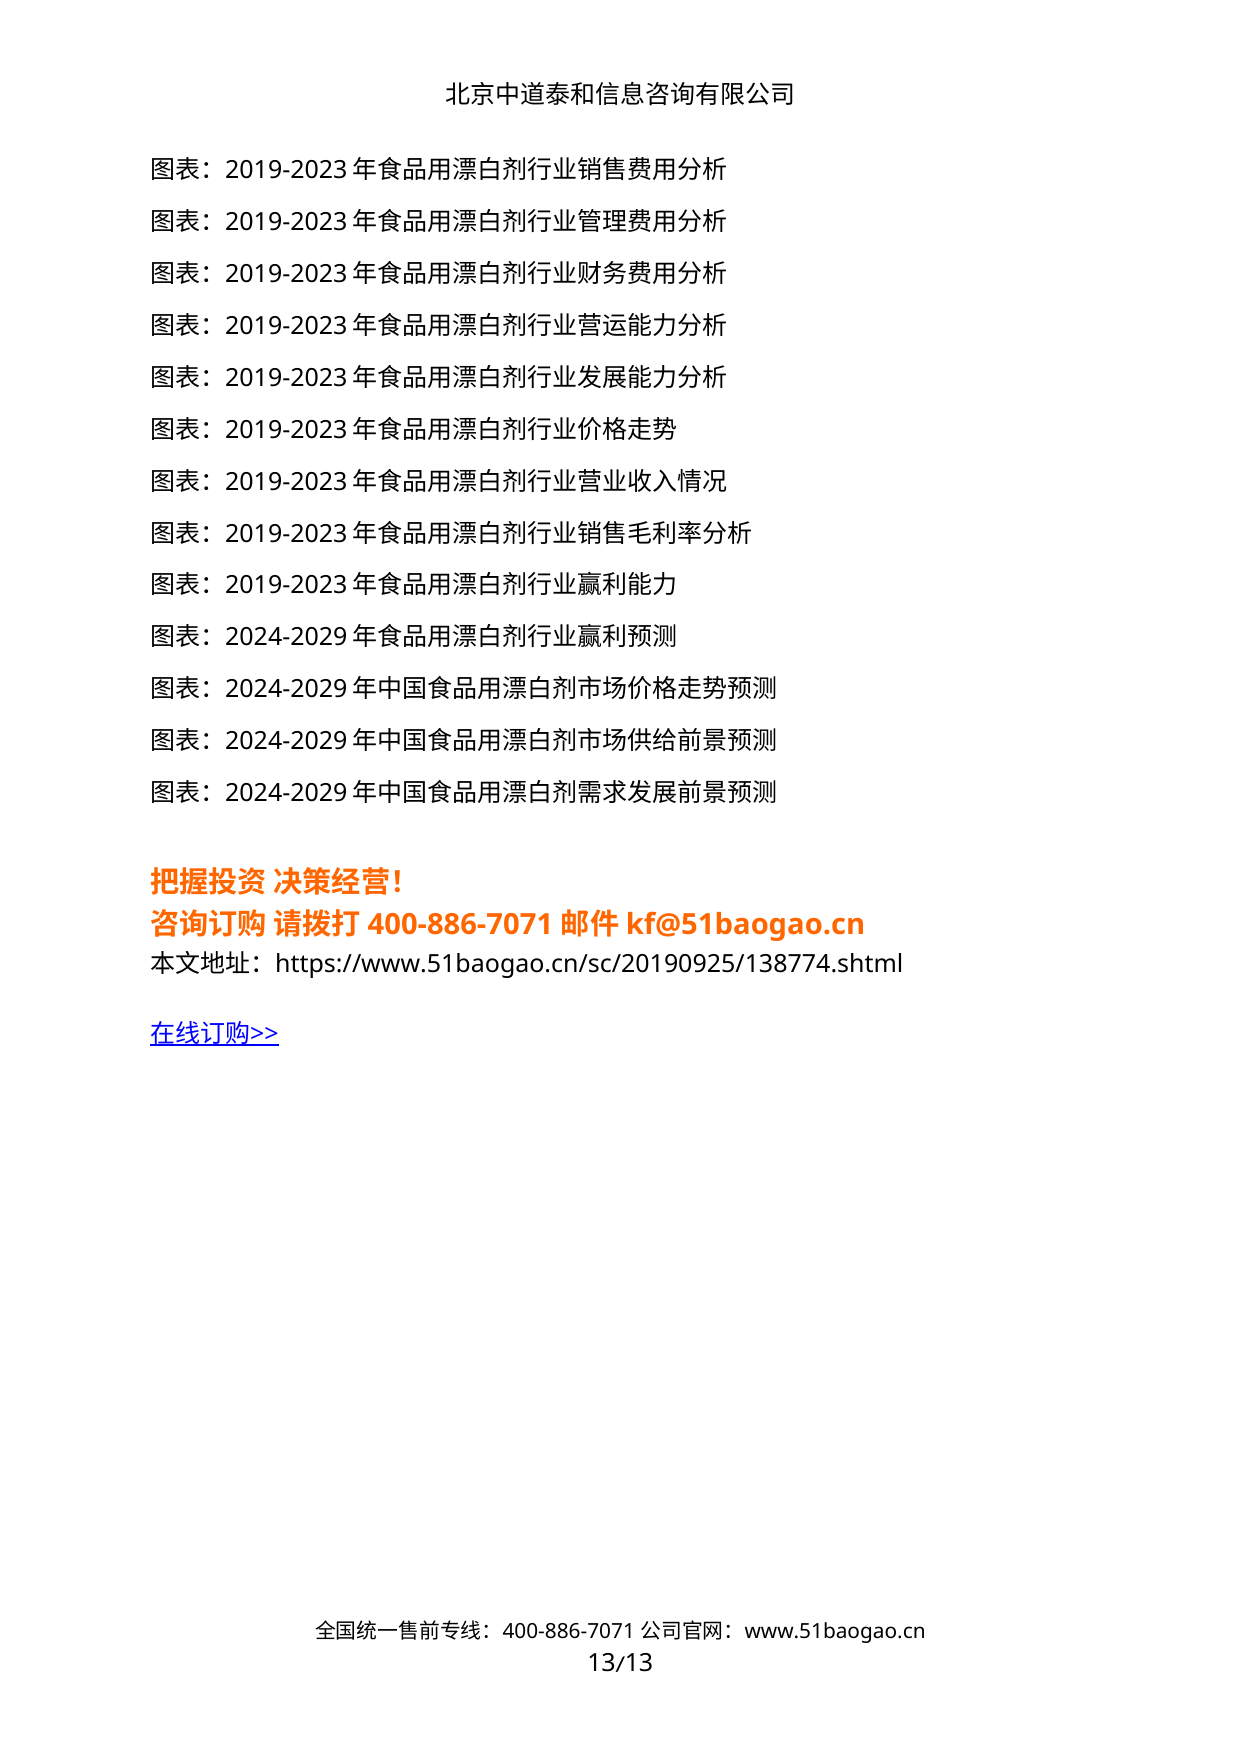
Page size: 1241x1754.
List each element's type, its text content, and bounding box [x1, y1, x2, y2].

text 图表：2024-2029年中国食品用漂白剂需求发展前景预测 [150, 772, 1090, 809]
text 图表：2024-2029年中国食品用漂白剂市场价格走势预测 [150, 669, 1090, 705]
text 图表：2019-2023年食品用漂白剂行业赢利能力 [150, 565, 1090, 601]
text 图表：2024-2029年中国食品用漂白剂市场供给前景预测 [150, 721, 1090, 757]
text 在线订购>> [150, 979, 1090, 1050]
text 图表：2019-2023年食品用漂白剂行业财务费用分析 [150, 254, 1090, 290]
text 把握投资 决策经营！咨询订购 请拨打 400-886-7071 邮件 kf@51baogao.cn本文地址：https://www.51baogao.cn/sc/20190925/138774.shtml [150, 824, 1090, 979]
text 图表：2019-2023年食品用漂白剂行业价格走势 [150, 409, 1090, 446]
text 图表：2019-2023年食品用漂白剂行业营运能力分析 [150, 306, 1090, 342]
text 图表：2019-2023年食品用漂白剂行业销售毛利率分析 [150, 513, 1090, 549]
text 图表：2019-2023年食品用漂白剂行业发展能力分析 [150, 357, 1090, 394]
text 图表：2024-2029年食品用漂白剂行业赢利预测 [150, 617, 1090, 653]
text 图表：2019-2023年食品用漂白剂行业管理费用分析 [150, 202, 1090, 238]
text 图表：2019-2023年食品用漂白剂行业销售费用分析 [150, 150, 1090, 186]
text 图表：2019-2023年食品用漂白剂行业营业收入情况 [150, 461, 1090, 497]
